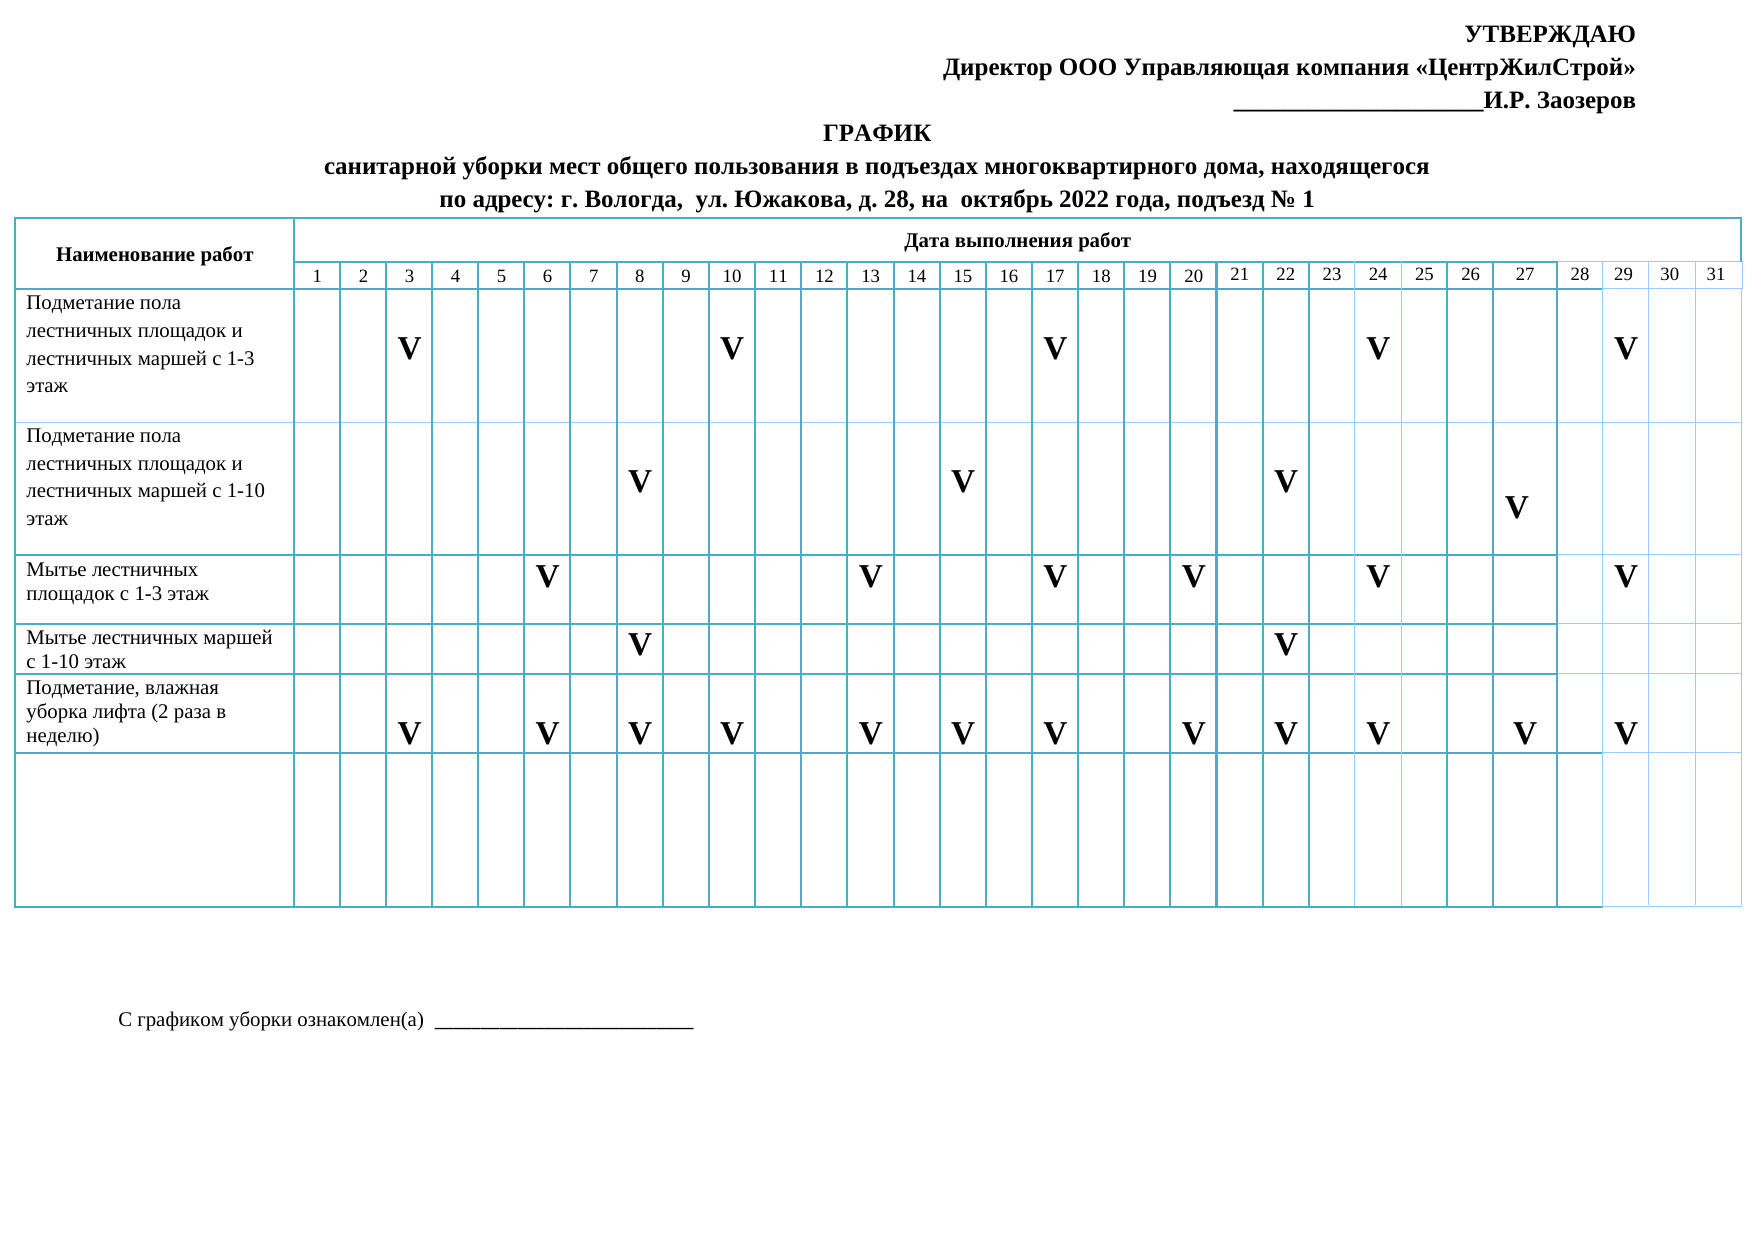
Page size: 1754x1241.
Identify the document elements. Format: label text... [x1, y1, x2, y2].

table_cell [1649, 753, 1695, 906]
table_cell [1033, 423, 1077, 554]
table_cell [433, 556, 477, 623]
table_cell [1310, 423, 1354, 554]
table_cell [1218, 675, 1262, 752]
table_cell [295, 754, 339, 906]
table_header Наименование работ [16, 219, 293, 288]
table_cell [710, 423, 754, 554]
table_cell V [1264, 675, 1308, 752]
table_cell V [1355, 556, 1401, 623]
text УТВЕРЖДАЮ [118, 19, 1636, 47]
table_cell [1079, 556, 1123, 623]
table_cell [1558, 423, 1602, 554]
table_cell [1402, 625, 1446, 673]
table_cell 12 [802, 263, 846, 288]
table_cell [387, 754, 431, 906]
table_cell [479, 675, 523, 752]
table_cell [848, 423, 893, 554]
table_cell [664, 754, 708, 906]
table_cell [1125, 625, 1169, 673]
table_cell [802, 625, 846, 673]
table_cell [1649, 423, 1695, 554]
table_cell [1171, 423, 1215, 554]
table_cell [710, 556, 754, 623]
table_cell [1402, 423, 1446, 554]
table_cell [1448, 675, 1492, 752]
table_cell 6 [525, 263, 569, 288]
table_cell [802, 754, 846, 906]
table_cell V [710, 290, 754, 422]
table_cell [571, 675, 616, 752]
table_cell 26 [1448, 263, 1492, 288]
table_cell [1125, 290, 1169, 422]
table_cell [941, 625, 985, 673]
table_cell [987, 675, 1031, 752]
table_cell [295, 675, 339, 752]
table_cell [1218, 290, 1262, 422]
table_cell V [1171, 675, 1215, 752]
table_cell V [1494, 675, 1556, 752]
table_cell [1264, 290, 1308, 422]
table_cell [1402, 675, 1446, 752]
table_cell 22 [1264, 263, 1308, 288]
table_cell 14 [895, 263, 939, 288]
table_cell [710, 754, 754, 906]
table_cell 1 [295, 263, 339, 288]
table_cell V [1355, 290, 1401, 422]
table_cell V [710, 675, 754, 752]
table_cell [433, 675, 477, 752]
table_cell [1603, 753, 1649, 906]
table_cell [941, 754, 985, 906]
table_cell [571, 754, 616, 906]
table_cell [941, 290, 985, 422]
table_cell 27 [1494, 263, 1556, 288]
table_cell [987, 290, 1031, 422]
table_cell V [525, 675, 569, 752]
table_cell [341, 625, 385, 673]
table_cell [987, 754, 1031, 906]
table_cell V [1171, 556, 1215, 623]
table_cell V [387, 290, 431, 422]
table_cell [1125, 754, 1169, 906]
table_cell [1558, 754, 1602, 906]
table_cell [1558, 674, 1602, 752]
table_cell [895, 754, 939, 906]
table_cell [1494, 556, 1556, 623]
table_cell [341, 290, 385, 422]
table_cell [1696, 423, 1741, 554]
table_cell V [1033, 290, 1077, 422]
table_cell [895, 675, 939, 752]
table_cell [1125, 423, 1169, 554]
table_cell [433, 423, 477, 554]
text ГРАФИК [118, 118, 1636, 147]
table_cell [756, 675, 800, 752]
table_cell [387, 423, 431, 554]
table_cell [1494, 754, 1556, 906]
table_cell V [848, 675, 893, 752]
table_cell 13 [848, 263, 893, 288]
table_cell [895, 290, 939, 422]
table_cell V [525, 556, 569, 623]
table_cell [1649, 624, 1695, 673]
table_cell Мытье лестничных площадок с 1-3 этаж [16, 556, 293, 623]
table_cell [295, 423, 339, 554]
table_cell 9 [664, 263, 708, 288]
table_cell [1310, 290, 1354, 422]
table_cell 16 [987, 263, 1031, 288]
table_cell [756, 625, 800, 673]
table_cell [479, 556, 523, 623]
table_cell V [1603, 674, 1648, 752]
table_cell V [618, 625, 662, 673]
table_cell [525, 423, 569, 554]
table_cell [802, 423, 846, 554]
table_cell [1558, 290, 1602, 422]
table_cell 30 [1649, 262, 1695, 288]
table_header Дата выполнения работ [295, 219, 1740, 261]
table_cell [525, 290, 569, 422]
text ____________________И.Р. Заозеров [118, 85, 1636, 113]
table_cell [433, 290, 477, 422]
table_cell [802, 556, 846, 623]
table_cell [1310, 675, 1354, 752]
table_cell [756, 556, 800, 623]
table_cell [987, 556, 1031, 623]
table_cell 5 [479, 263, 523, 288]
table_cell [433, 625, 477, 673]
table_cell [387, 556, 431, 623]
table_cell [1264, 556, 1308, 623]
table_cell [433, 754, 477, 906]
table_cell [1079, 625, 1123, 673]
table_cell [1218, 754, 1262, 906]
table_cell [525, 625, 569, 673]
table_cell [1125, 556, 1169, 623]
table_cell [756, 290, 800, 422]
table_cell [756, 423, 800, 554]
table_cell [1603, 624, 1648, 673]
table_cell 28 [1558, 262, 1602, 288]
table_cell [341, 675, 385, 752]
text С графиком уборки ознакомлен(а) ____________________________ [118, 1004, 1636, 1033]
table_cell [295, 290, 339, 422]
table_cell [571, 556, 616, 623]
table_cell 8 [618, 263, 662, 288]
table_cell [1355, 754, 1401, 906]
table_cell [848, 290, 893, 422]
table_cell [479, 423, 523, 554]
table_cell [1448, 556, 1492, 623]
table_cell V [848, 556, 893, 623]
table_cell 25 [1402, 263, 1446, 288]
table_cell [1494, 290, 1556, 422]
table_cell [1171, 754, 1215, 906]
table_cell 4 [433, 263, 477, 288]
table_cell [571, 625, 616, 673]
table_cell [1079, 754, 1123, 906]
table_cell V [1033, 556, 1077, 623]
table_cell [341, 423, 385, 554]
table_cell [1696, 674, 1741, 752]
table_cell [664, 290, 708, 422]
table_cell [1033, 625, 1077, 673]
table_cell V [941, 423, 985, 554]
table_cell [1558, 555, 1602, 623]
text по адресу: г. Вологда, ул. Южакова, д. 28, на октябрь 2022 года, подъезд № 1 [118, 184, 1636, 213]
table_cell [1355, 423, 1401, 554]
table_cell [1696, 624, 1741, 673]
table_cell Мытье лестничных маршей с 1-10 этаж [16, 625, 293, 673]
table_cell 2 [341, 263, 385, 288]
table_cell [1448, 423, 1492, 554]
table_cell [802, 675, 846, 752]
table_cell V [1603, 289, 1648, 422]
table_cell [895, 556, 939, 623]
table_cell [387, 625, 431, 673]
table_cell [525, 754, 569, 906]
table_cell [1218, 556, 1262, 623]
table_cell [1448, 754, 1492, 906]
table_cell [479, 290, 523, 422]
table_cell 18 [1079, 263, 1123, 288]
table_cell V [941, 675, 985, 752]
text санитарной уборки мест общего пользования в подъездах многоквартирного дома, находящегося [118, 151, 1636, 179]
table_cell [895, 423, 939, 554]
table_cell [848, 625, 893, 673]
table_cell V [1494, 423, 1556, 554]
text Директор ООО Управляющая компания «ЦентрЖилСтрой» [118, 52, 1636, 81]
table_cell [1448, 625, 1492, 673]
table_cell V [387, 675, 431, 752]
table_cell [1310, 754, 1354, 906]
table_cell [341, 556, 385, 623]
table_cell [1079, 290, 1123, 422]
table_cell [941, 556, 985, 623]
table_cell [618, 556, 662, 623]
table_cell Подметание пола лестничных площадок и лестничных маршей с 1-10 этаж [16, 423, 293, 554]
table_cell [1402, 290, 1446, 422]
table_cell V [618, 675, 662, 752]
table_cell Подметание, влажная уборка лифта (2 раза в неделю) [16, 675, 293, 752]
table_cell V [1033, 675, 1077, 752]
table_cell V [1355, 675, 1401, 752]
table_cell [1171, 625, 1215, 673]
table_cell [571, 290, 616, 422]
table_cell 7 [571, 263, 616, 288]
table_cell V [618, 423, 662, 554]
table_cell [1355, 625, 1401, 673]
table_cell [1310, 625, 1354, 673]
table_cell 15 [941, 263, 985, 288]
table_cell [1079, 423, 1123, 554]
table_cell 17 [1033, 263, 1077, 288]
table_cell 20 [1171, 263, 1215, 288]
table_cell V [1264, 625, 1308, 673]
table_cell [618, 754, 662, 906]
table_cell 24 [1355, 263, 1401, 288]
table_cell [664, 675, 708, 752]
table_cell V [1264, 423, 1308, 554]
table_cell 19 [1125, 263, 1169, 288]
table_cell [664, 556, 708, 623]
table_cell V [1603, 555, 1648, 623]
table_cell [1218, 423, 1262, 554]
table_cell [1695, 753, 1741, 906]
table_cell [802, 290, 846, 422]
table_cell [341, 754, 385, 906]
table_cell [1696, 555, 1741, 623]
table_cell [1494, 625, 1556, 673]
table_cell [987, 625, 1031, 673]
table_cell [1033, 754, 1077, 906]
table_cell [1603, 423, 1648, 554]
table_cell [1649, 674, 1695, 752]
table_cell [479, 625, 523, 673]
table_cell [1649, 555, 1695, 623]
table_cell [479, 754, 523, 906]
table_cell [756, 754, 800, 906]
table_cell [16, 754, 293, 906]
table_cell 11 [756, 263, 800, 288]
table_cell [1171, 290, 1215, 422]
table_cell [664, 423, 708, 554]
table_cell [1696, 289, 1741, 422]
table_cell [618, 290, 662, 422]
table_cell [571, 423, 616, 554]
table_cell [710, 625, 754, 673]
table_cell [1125, 675, 1169, 752]
table_cell [1448, 290, 1492, 422]
table_cell 3 [387, 263, 431, 288]
table_cell [1264, 754, 1308, 906]
table_cell [1558, 624, 1602, 673]
table_cell [664, 625, 708, 673]
table_cell [1649, 289, 1695, 422]
table_cell Подметание пола лестничных площадок и лестничных маршей с 1-3 этаж [16, 290, 293, 422]
table_cell [1310, 556, 1354, 623]
table_cell [295, 556, 339, 623]
table_cell [1218, 625, 1262, 673]
table_cell 31 [1696, 262, 1742, 288]
table_cell [895, 625, 939, 673]
table_cell [1402, 556, 1446, 623]
table_cell 10 [710, 263, 754, 288]
table_cell 21 [1218, 263, 1262, 288]
table_cell [295, 625, 339, 673]
table_cell [987, 423, 1031, 554]
table_cell [848, 754, 893, 906]
table_cell [1079, 675, 1123, 752]
table_cell [1402, 754, 1446, 906]
table_cell 29 [1603, 262, 1648, 288]
table_cell 23 [1310, 263, 1354, 288]
